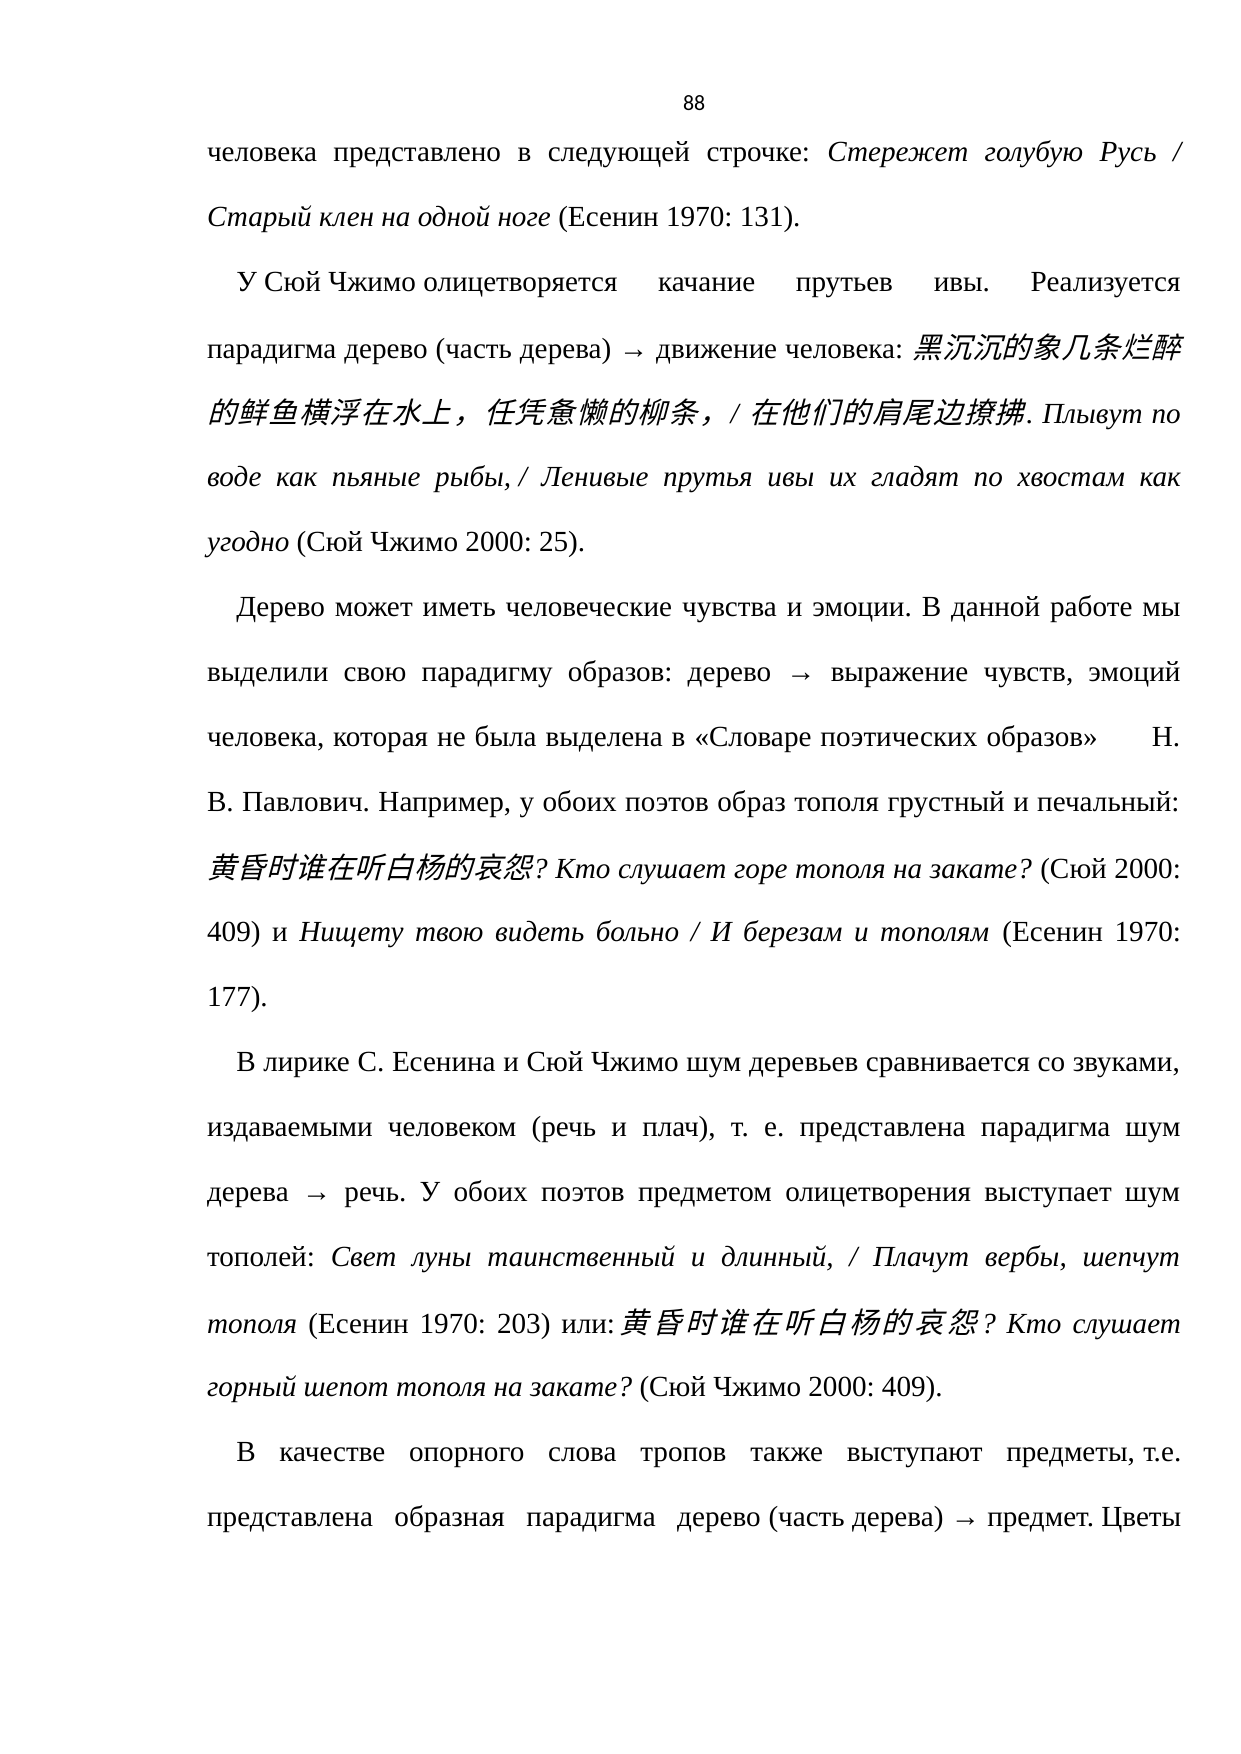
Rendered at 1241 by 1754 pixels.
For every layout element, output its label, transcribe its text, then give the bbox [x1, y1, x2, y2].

text В лирике С. Есенина и Сюй Чжимо шум деревьев сравнивается со звуками, издаваемыми человеком (речь и плач), т. е. представлена парадигма шум дерева → речь. У обоих поэтов предметом олицетворения выступает шум тополей: Свет луны таинственный и длинный, / Плачут вербы, шепчут тополя (Есенин 1970: 203) или:黄昏时谁在听白杨的哀怨? Кто слушает горный шепот тополя на закате? (Сюй Чжимо 2000: 409). [207, 1028, 1181, 1418]
text Дерево может иметь человеческие чувства и эмоции. В данной работе мы выделили свою парадигму образов: дерево → выражение чувств, эмоций человека, которая не была выделена в «Словаре поэтических образов» Н. В. Павлович. Например, у обоих поэтов образ тополя грустный и печальный: 黄昏时谁在听白杨的哀怨? Кто слушает горе тополя на закате? (Сюй 2000: 409) и Нищету твою видеть больно / И березам и тополям (Есенин 1970: 177). [207, 573, 1181, 1028]
text У Сюй Чжимо олицетворяется качание прутьев ивы. Реализуется парадигма дерево (часть дерева) → движение человека: 黑沉沉的象几条烂醉的鲜鱼横浮在水上，任凭惫懒的柳条，/ 在他们的肩尾边撩拂. Плывут по воде как пьяные рыбы, / Ленивые прутья ивы их гладят по хвостам как угодно (Сюй Чжимо 2000: 25). [207, 248, 1181, 573]
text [207, 1418, 1181, 1548]
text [207, 118, 1181, 248]
